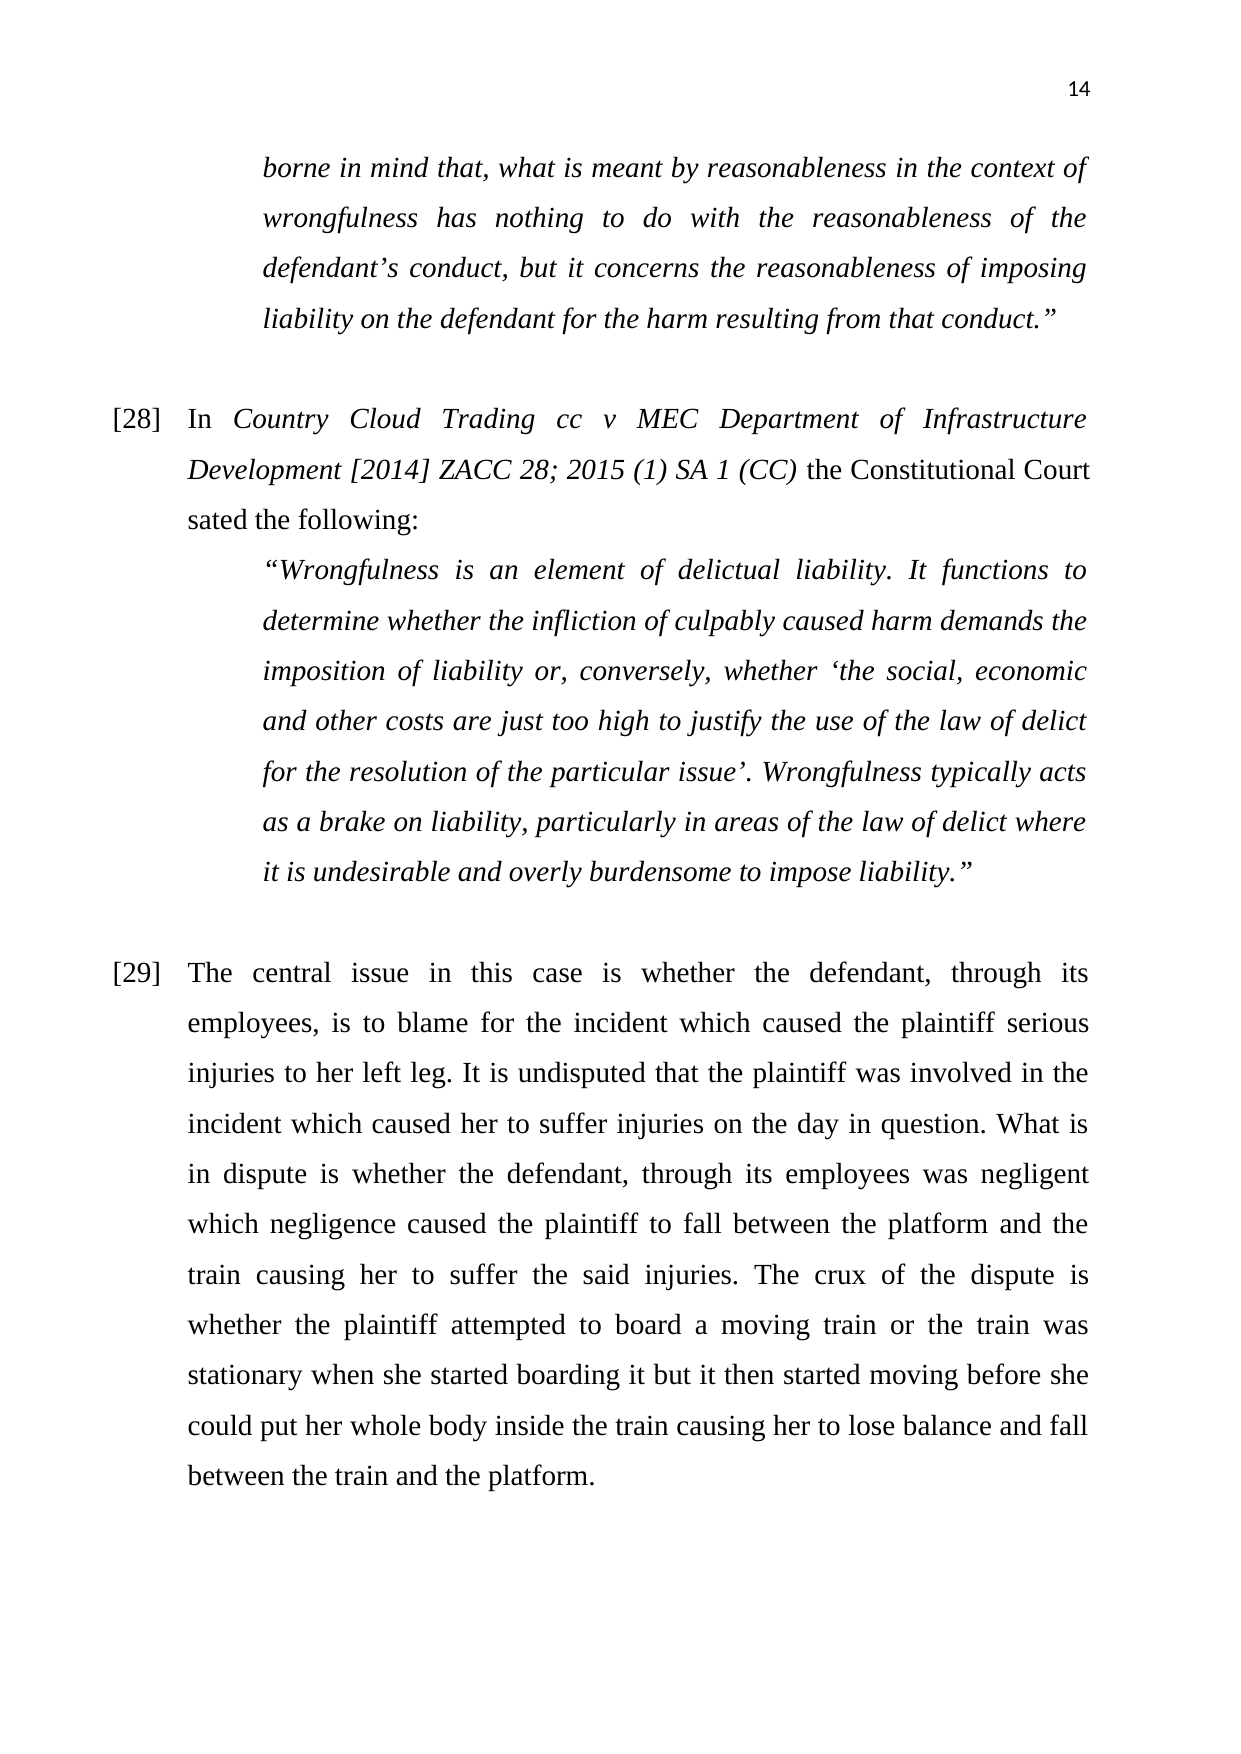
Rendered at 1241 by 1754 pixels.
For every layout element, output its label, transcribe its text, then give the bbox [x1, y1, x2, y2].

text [262, 150, 1090, 334]
text “Wrongfulness is an element of delictual liability. It functions to determine whether the infliction of culpably caused harm demands the imposition of liability or, conversely, whether ‘the social, economic and other costs are just too high to justify the use of the law of delict for the resolution of the particular issue’. Wrongfulness typically acts as a brake on liability, particularly in areas of the law of delict where it is undesirable and overly burdensome to impose liability.” [262, 552, 1090, 888]
text [28] In Country Cloud Trading cc v MEC Department of Infrastructure Development [2014] ZACC 28; 2015 (1) SA 1 (CC) the Constitutional Court sated the following: [112, 402, 1090, 536]
text [29] The central issue in this case is whether the defendant, through its employees, is to blame for the incident which caused the plaintiff serious injuries to her left leg. It is undisputed that the plaintiff was involved in the incident which caused her to suffer injuries on the day in question. What is in dispute is whether the defendant, through its employees was negligent which negligence caused the plaintiff to fall between the platform and the train causing her to suffer the said injuries. The crux of the dispute is whether the plaintiff attempted to board a moving train or the train was stationary when she started boarding it but it then started moving before she could put her whole body inside the train causing her to lose balance and fall between the train and the platform. [112, 955, 1090, 1492]
